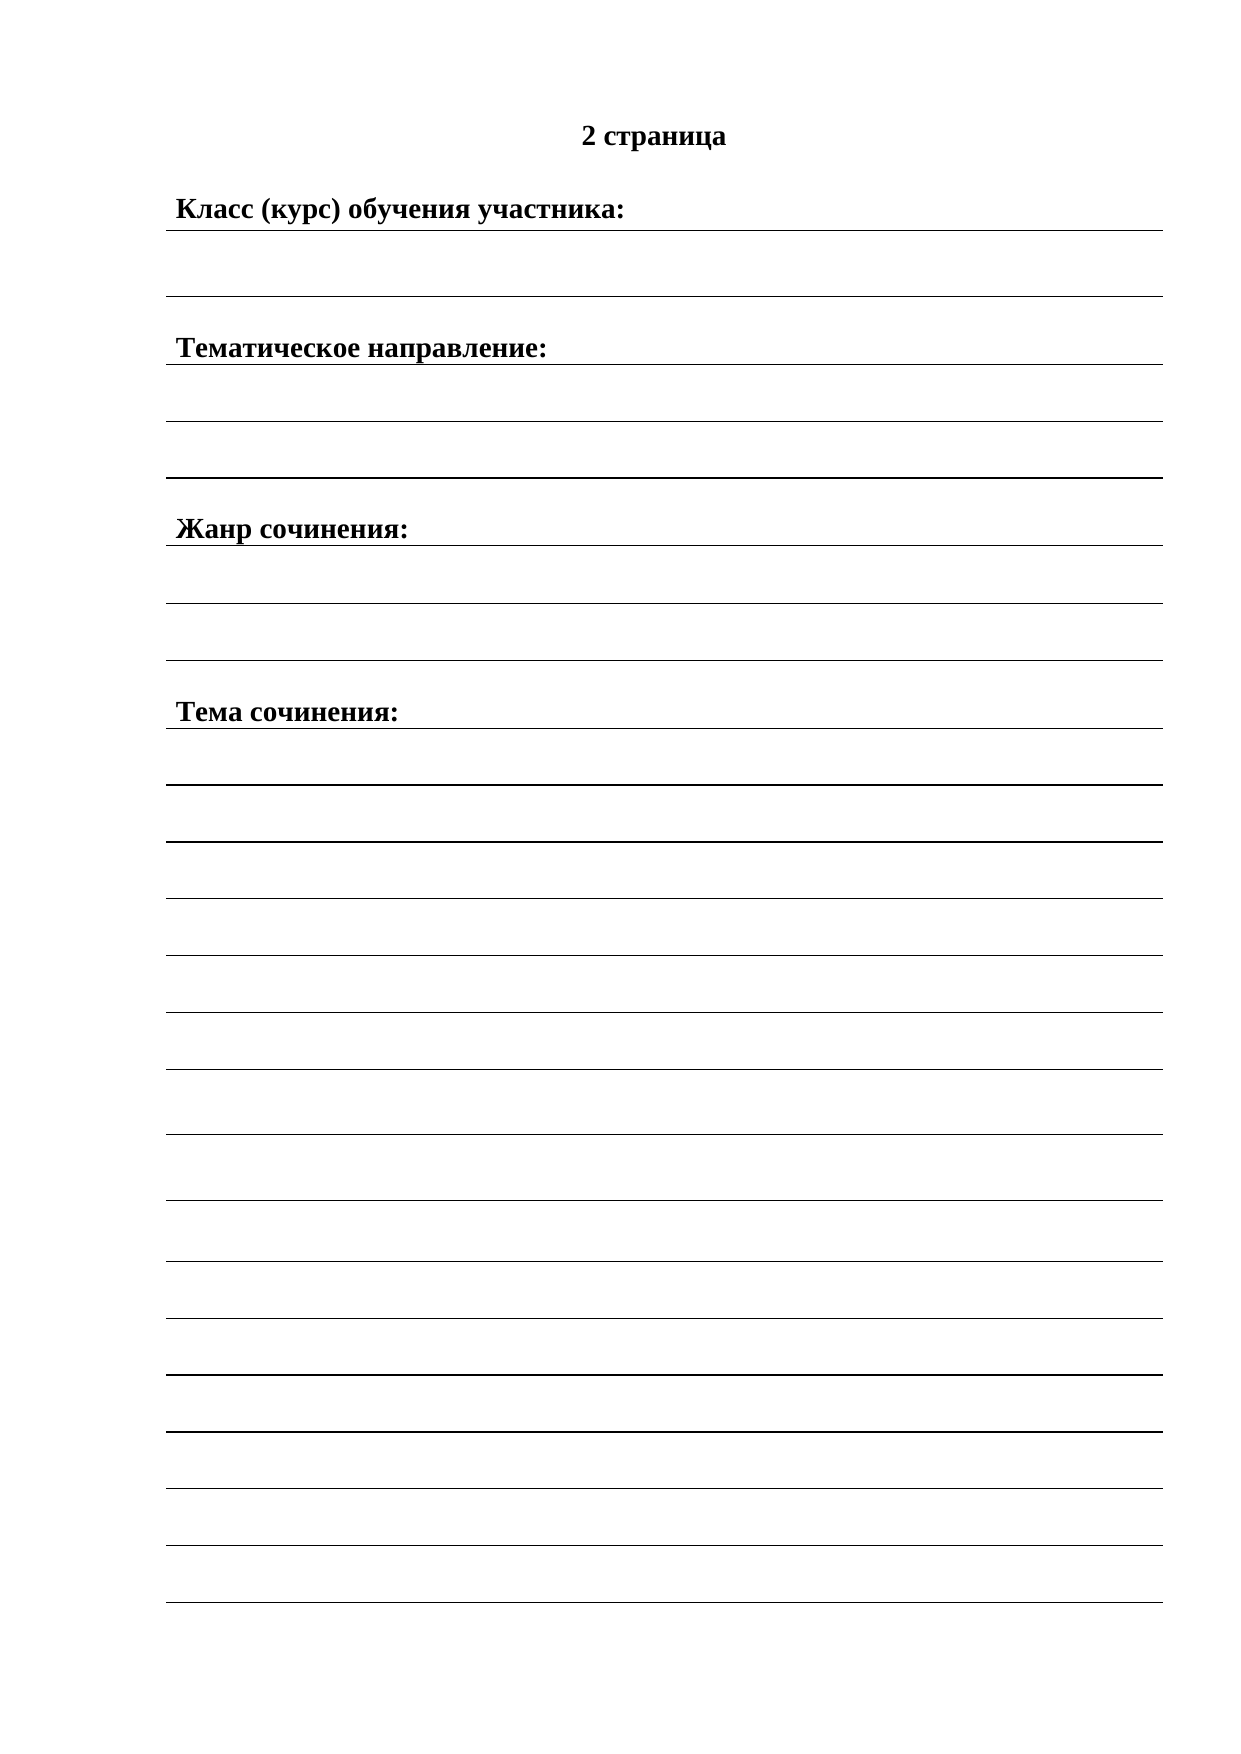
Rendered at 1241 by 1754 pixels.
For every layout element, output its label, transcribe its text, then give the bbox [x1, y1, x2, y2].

text Тематическое направление: [176, 330, 1152, 364]
text Тема сочинения: [176, 694, 1152, 727]
text Жанр сочинения: [176, 512, 1152, 545]
text Класс (курс) обучения участника: [176, 192, 1152, 225]
text 2 страница [177, 118, 726, 152]
